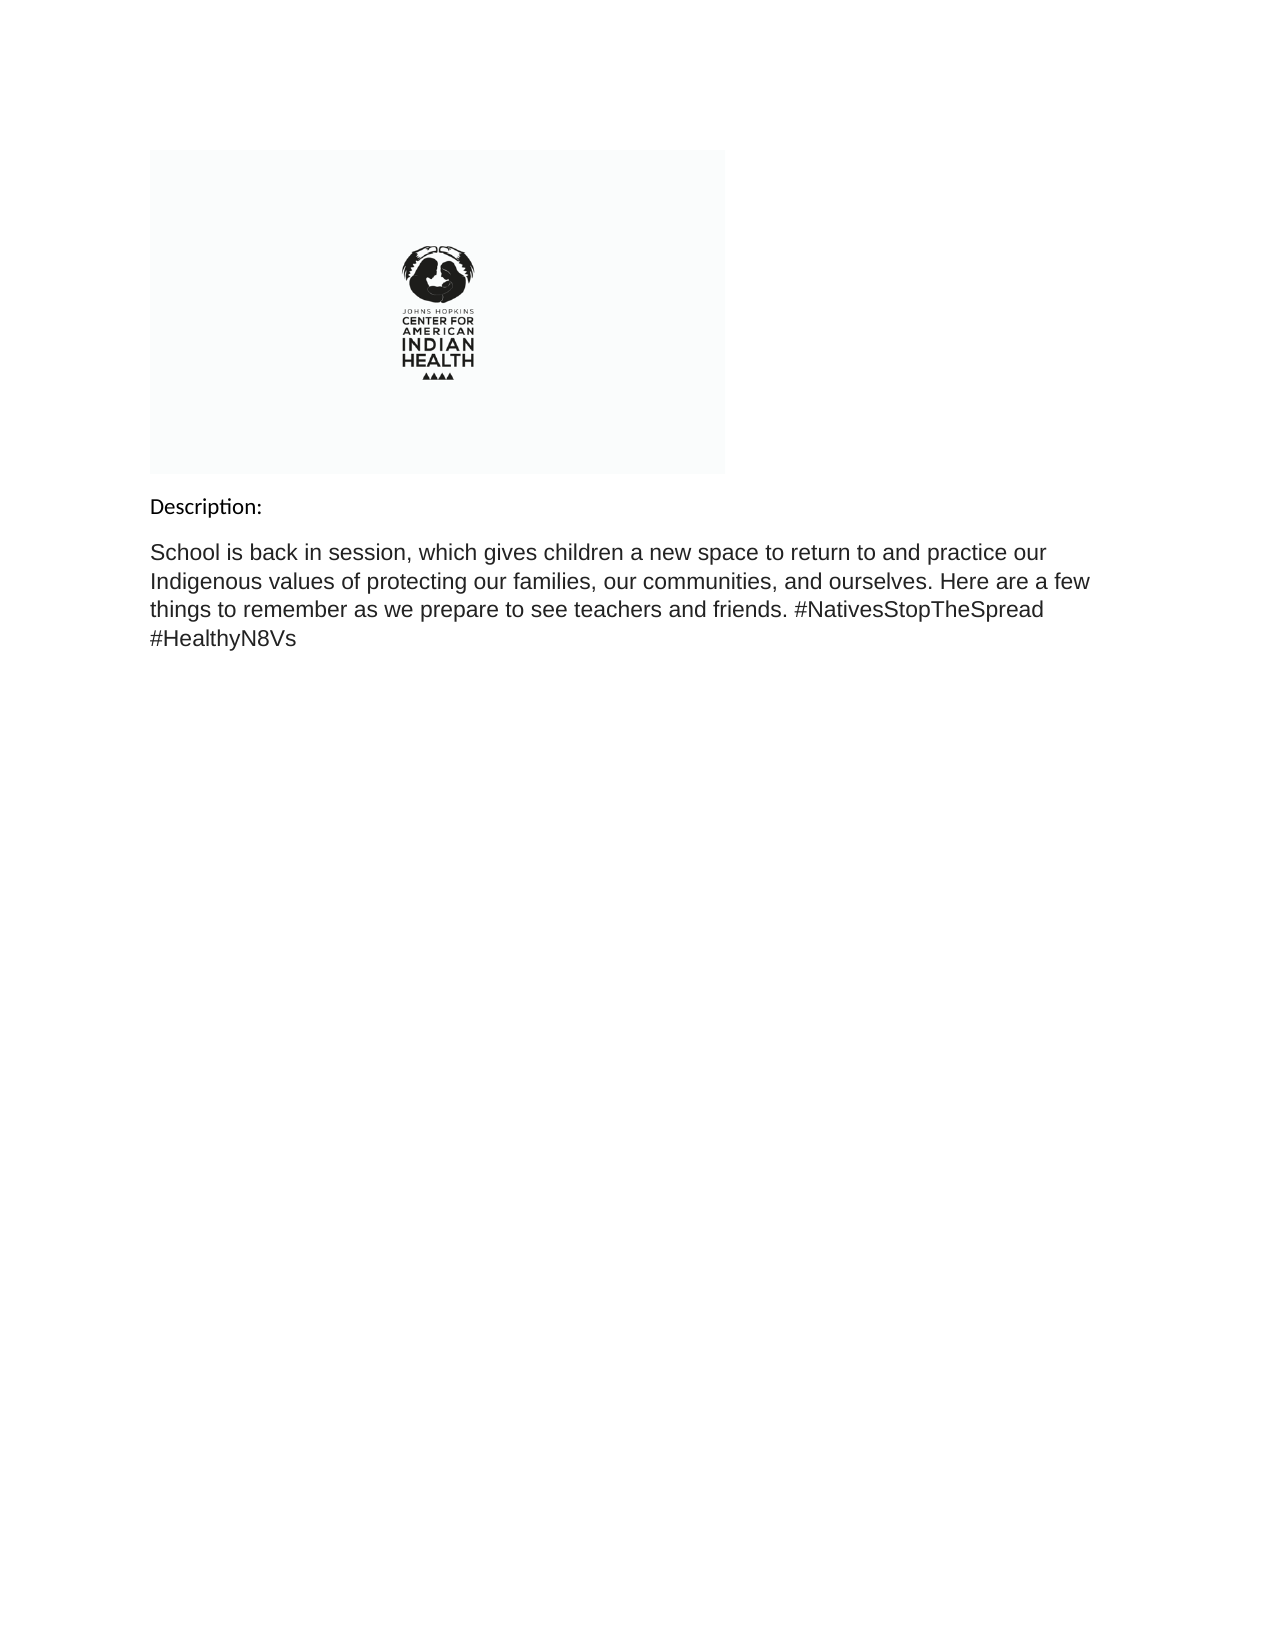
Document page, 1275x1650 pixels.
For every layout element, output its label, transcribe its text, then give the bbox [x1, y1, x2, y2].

text School is back in session, which gives children a new space to return to and practice our Indigenous values of protecting our families, our communities, and ourselves. Here are a few things to remember as we prepare to see teachers and friends. #NativesStopTheSpread #HealthyN8Vs [150, 539, 1125, 651]
picture [150, 150, 725, 474]
text Description: [150, 492, 1125, 520]
